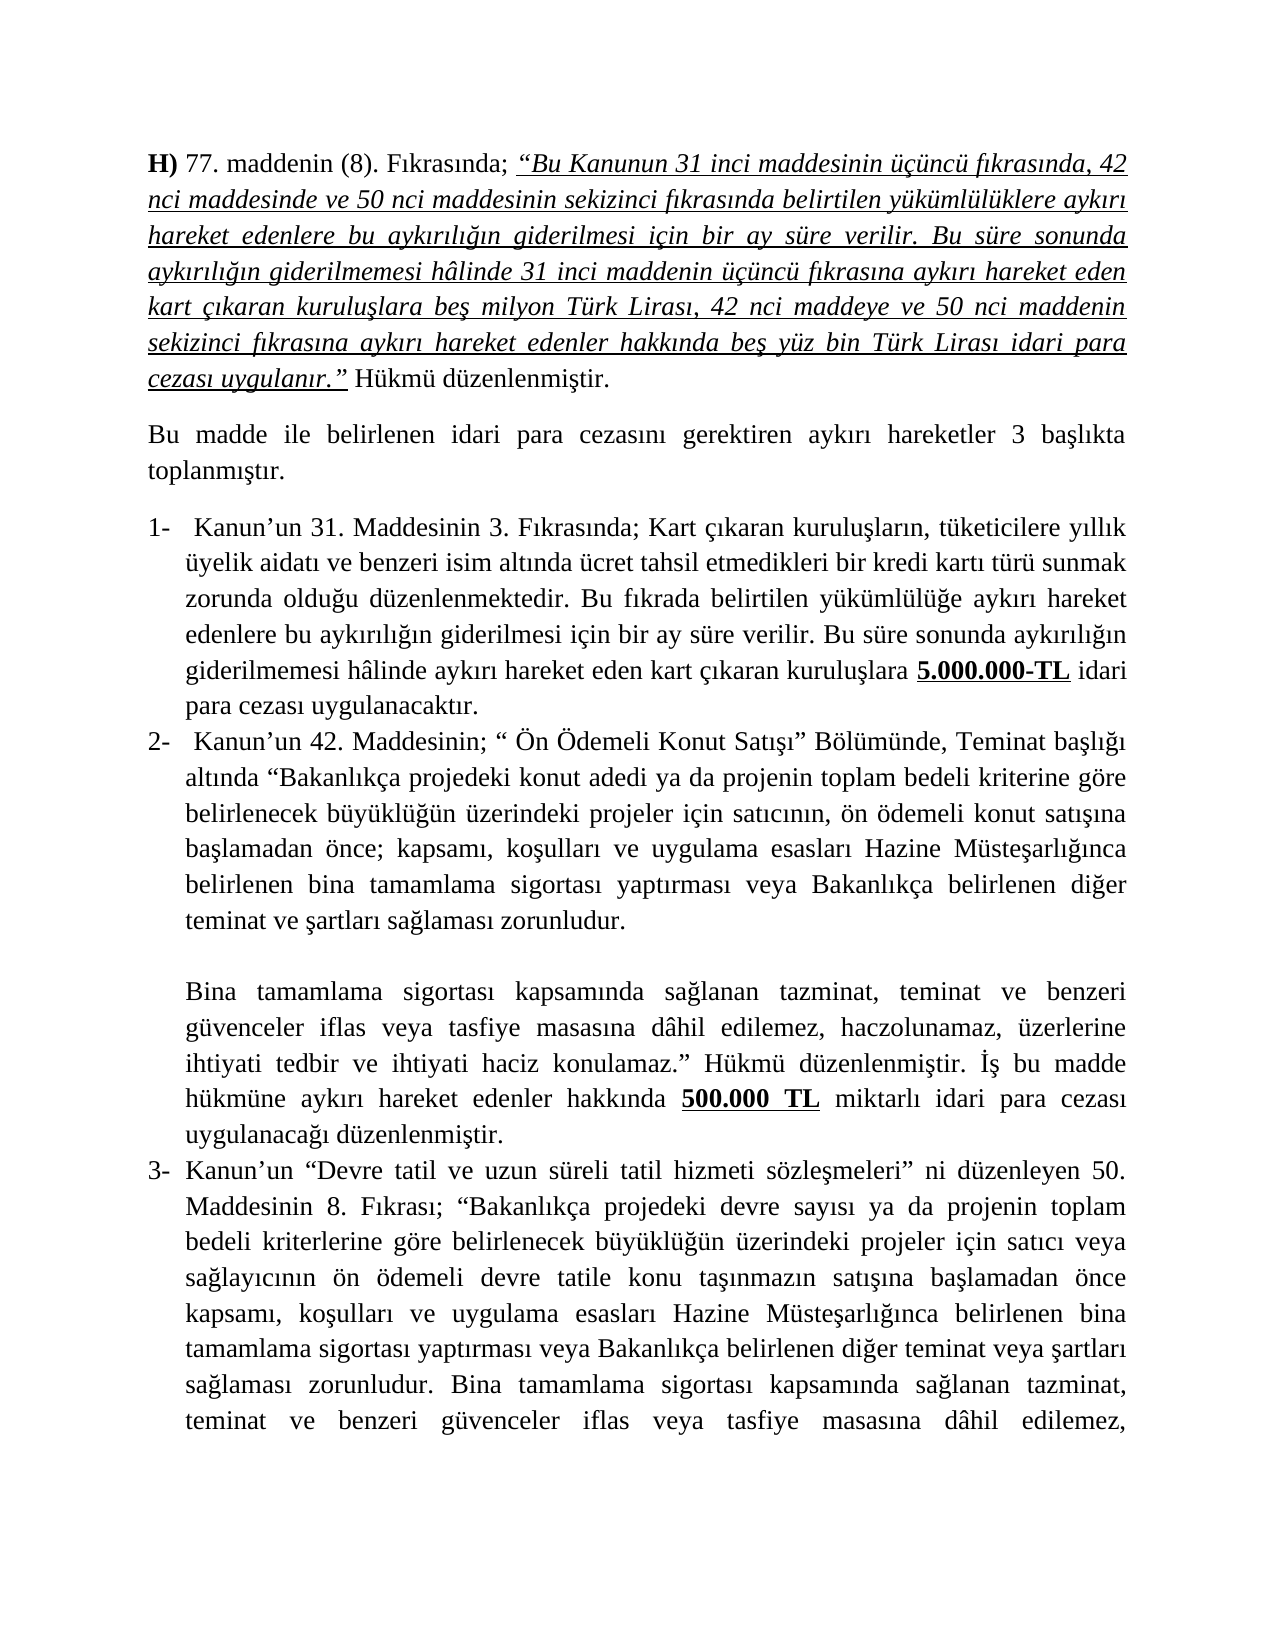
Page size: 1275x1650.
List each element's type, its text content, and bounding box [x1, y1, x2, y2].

text H) 77. maddenin (8). Fıkrasında; “Bu Kanunun 31 inci maddesinin üçüncü fıkrasında, 42 nci maddesinde ve 50 nci maddesinin sekizinci fıkrasında belirtilen yükümlülüklere aykırı hareket edenlere bu aykırılığın giderilmesi için bir ay süre verilir. Bu süre sonunda aykırılığın giderilmemesi hâlinde 31 inci maddenin üçüncü fıkrasına aykırı hareket eden kart çıkaran kuruluşlara beş milyon Türk Lirası, 42 nci maddeye ve 50 nci maddenin sekizinci fıkrasına aykırı hareket edenler hakkında beş yüz bin Türk Lirası idari para cezası uygulanır.” Hükmü düzenlenmiştir. [148, 148, 1127, 211]
list Bina tamamlama sigortası kapsamında sağlanan tazminat, teminat ve benzeri güvenceler iflas veya tasfiye masasına dâhil edilemez, haczolunamaz, üzerlerine ihtiyati tedbir ve ihtiyati haciz konulamaz.” Hükmü düzenlenmiştir. İş bu madde hükmüne aykırı hareket edenler hakkında 500.000 TL miktarlı idari para cezası uygulanacağı düzenlenmiştir. [185, 975, 1127, 1149]
text H) 77. maddenin (8). Fıkrasında; “Bu Kanunun 31 inci maddesinin üçüncü fıkrasında, 42 nci maddesinde ve 50 nci maddesinin sekizinci fıkrasında belirtilen yükümlülüklere aykırı hareket edenlere bu aykırılığın giderilmesi için bir ay süre verilir. Bu süre sonunda aykırılığın giderilmemesi hâlinde 31 inci maddenin üçüncü fıkrasına aykırı hareket eden kart çıkaran kuruluşlara beş milyon Türk Lirası, 42 nci maddeye ve 50 nci maddenin sekizinci fıkrasına aykırı hareket edenler hakkında beş yüz bin Türk Lirası idari para cezası uygulanır.” Hükmü düzenlenmiştir. [148, 283, 1127, 318]
list Kanun’un 31. Maddesinin 3. Fıkrasında; Kart çıkaran kuruluşların, tüketicilere yıllık üyelik aidatı ve benzeri isim altında ücret tahsil etmedikleri bir kredi kartı türü sunmak zorunda olduğu düzenlenmektedir. Bu fıkrada belirtilen yükümlülüğe aykırı hareket edenlere bu aykırılığın giderilmesi için bir ay süre verilir. Bu süre sonunda aykırılığın giderilmemesi hâlinde aykırı hareket eden kart çıkaran kuruluşlara 5.000.000-TL idari para cezası uygulanacaktır. [148, 511, 1127, 721]
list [148, 1154, 1127, 1435]
text H) 77. maddenin (8). Fıkrasında; “Bu Kanunun 31 inci maddesinin üçüncü fıkrasında, 42 nci maddesinde ve 50 nci maddesinin sekizinci fıkrasında belirtilen yükümlülüklere aykırı hareket edenlere bu aykırılığın giderilmesi için bir ay süre verilir. Bu süre sonunda aykırılığın giderilmemesi hâlinde 31 inci maddenin üçüncü fıkrasına aykırı hareket eden kart çıkaran kuruluşlara beş milyon Türk Lirası, 42 nci maddeye ve 50 nci maddenin sekizinci fıkrasına aykırı hareket edenler hakkında beş yüz bin Türk Lirası idari para cezası uygulanır.” Hükmü düzenlenmiştir. [148, 355, 1127, 393]
list Kanun’un 42. Maddesinin; “ Ön Ödemeli Konut Satışı” Bölümünde, Teminat başlığı altında “Bakanlıkça projedeki konut adedi ya da projenin toplam bedeli kriterine göre belirlenecek büyüklüğün üzerindeki projeler için satıcının, ön ödemeli konut satışına başlamadan önce; kapsamı, koşulları ve uygulama esasları Hazine Müsteşarlığınca belirlenen bina tamamlama sigortası yaptırması veya Bakanlıkça belirlenen diğer teminat ve şartları sağlaması zorunludur. [148, 725, 1127, 935]
text Bu madde ile belirlenen idari para cezasını gerektiren aykırı hareketler 3 başlıkta toplanmıştır. [148, 418, 1127, 485]
